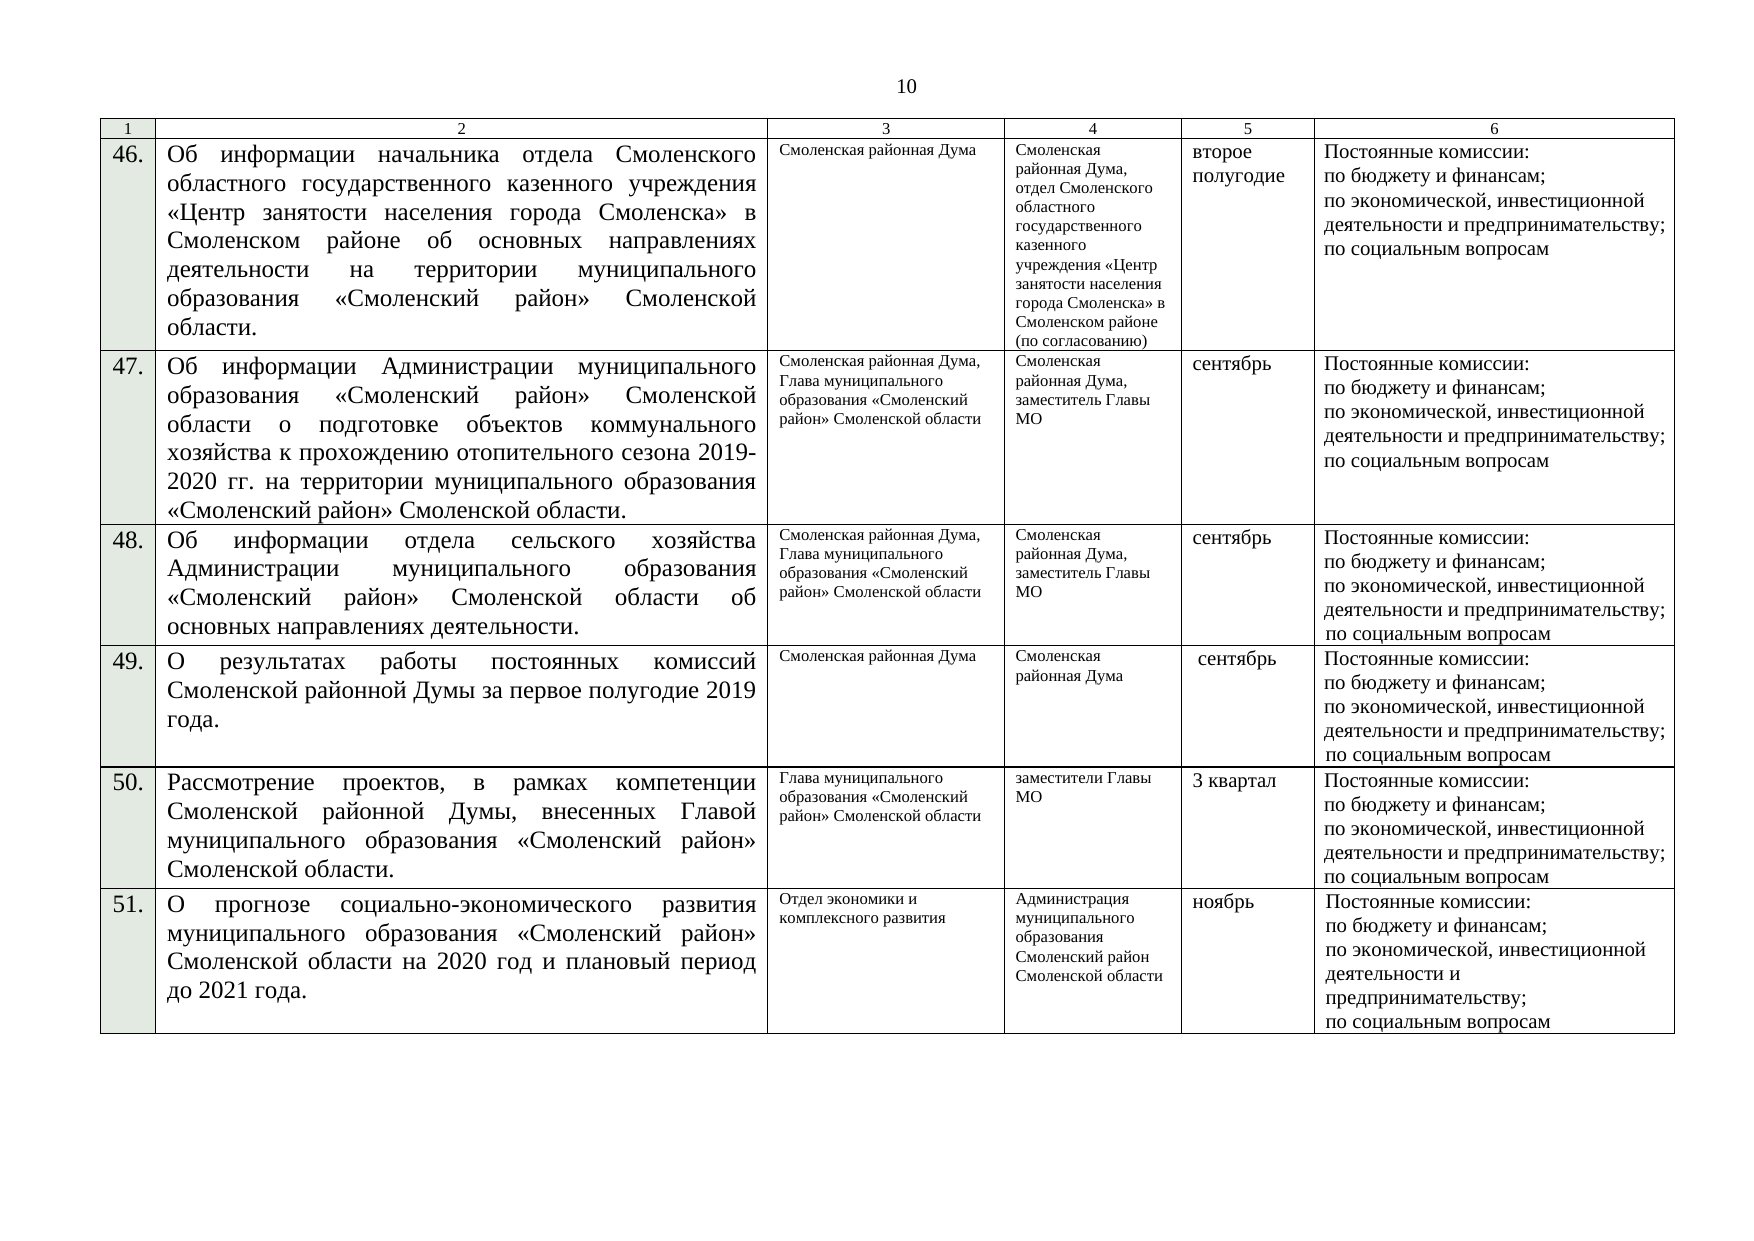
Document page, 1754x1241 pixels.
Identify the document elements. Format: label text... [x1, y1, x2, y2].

table_cell Об информации отдела сельского хозяйства Администрации муниципального образования «Смоленский район» Смоленской области об основных направлениях деятельности. [156, 525, 767, 645]
table_cell 50. [101, 768, 155, 888]
table_cell Об информации Администрации муниципального образования «Смоленский район» Смоленской области о подготовке объектов коммунального хозяйства к прохождению отопительного сезона 2019-2020 гг. на территории муниципального образования «Смоленский район» Смоленской области. [156, 351, 767, 524]
table_cell Смоленская районная Дума [768, 646, 1004, 766]
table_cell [1315, 889, 1674, 1033]
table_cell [1315, 139, 1674, 350]
table_header 2 [156, 119, 767, 138]
table_cell Смоленская районная Дума, Глава муниципального образования «Смоленский район» Смоленской области [768, 351, 1004, 524]
table_cell 3 квартал [1182, 768, 1314, 888]
table_cell 46. [101, 139, 155, 350]
table_cell 47. [101, 351, 155, 524]
table_header 1 [101, 119, 155, 138]
table_cell Постоянные комиссии: по бюджету и финансам; по экономической, инвестиционной деятельности и предпринимательству; по социальным вопросам [1315, 351, 1674, 524]
table_header 5 [1182, 119, 1314, 138]
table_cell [1005, 889, 1181, 1033]
table_cell Смоленская районная Дума, Глава муниципального образования «Смоленский район» Смоленской области [768, 525, 1004, 645]
table_cell сентябрь [1182, 351, 1314, 524]
table_cell Смоленская районная Дума, отдел Смоленского областного государственного казенного учреждения «Центр занятости населения города Смоленска» в Смоленском районе (по согласованию) [1005, 139, 1181, 350]
table_cell ноябрь [1182, 889, 1314, 1033]
table_cell Отдел экономики и комплексного развития [768, 889, 1004, 1033]
table_cell Глава муниципального образования «Смоленский район» Смоленской области [768, 768, 1004, 888]
table_cell Постоянные комиссии: по бюджету и финансам; по экономической, инвестиционной деятельности и предпринимательству; по социальным вопросам [1315, 768, 1674, 888]
table_cell О прогнозе социально-экономического развития муниципального образования «Смоленский район» Смоленской области на 2020 год и плановый период до 2021 года. [156, 889, 767, 1033]
table_cell О результатах работы постоянных комиссий Смоленской районной Думы за первое полугодие 2019 года. [156, 646, 767, 766]
table_cell Смоленская районная Дума, заместитель Главы МО [1005, 351, 1181, 524]
table_cell сентябрь [1182, 646, 1314, 766]
table_cell 48. [101, 525, 155, 645]
table_cell Смоленская районная Дума [1005, 646, 1181, 766]
table_header 3 [768, 119, 1004, 138]
table_cell Постоянные комиссии: по бюджету и финансам; по экономической, инвестиционной деятельности и предпринимательству; по социальным вопросам [1315, 525, 1674, 645]
table_cell Постоянные комиссии: по бюджету и финансам; по экономической, инвестиционной деятельности и предпринимательству; по социальным вопросам [1315, 646, 1674, 766]
table_cell 49. [101, 646, 155, 766]
table_cell Смоленская районная Дума [768, 139, 1004, 350]
table_header 6 [1315, 119, 1674, 138]
table_cell заместители Главы МО [1005, 768, 1181, 888]
table_cell второе полугодие [1182, 139, 1314, 350]
table_cell Рассмотрение проектов, в рамках компетенции Смоленской районной Думы, внесенных Главой муниципального образования «Смоленский район» Смоленской области. [156, 768, 767, 888]
table_header 4 [1005, 119, 1181, 138]
table_cell Об информации начальника отдела Смоленского областного государственного казенного учреждения «Центр занятости населения города Смоленска» в Смоленском районе об основных направлениях деятельности на территории муниципального образования «Смоленский район» Смоленской области. [156, 139, 767, 350]
table_cell сентябрь [1182, 525, 1314, 645]
table_cell 51. [101, 889, 155, 1033]
table_cell Смоленская районная Дума, заместитель Главы МО [1005, 525, 1181, 645]
